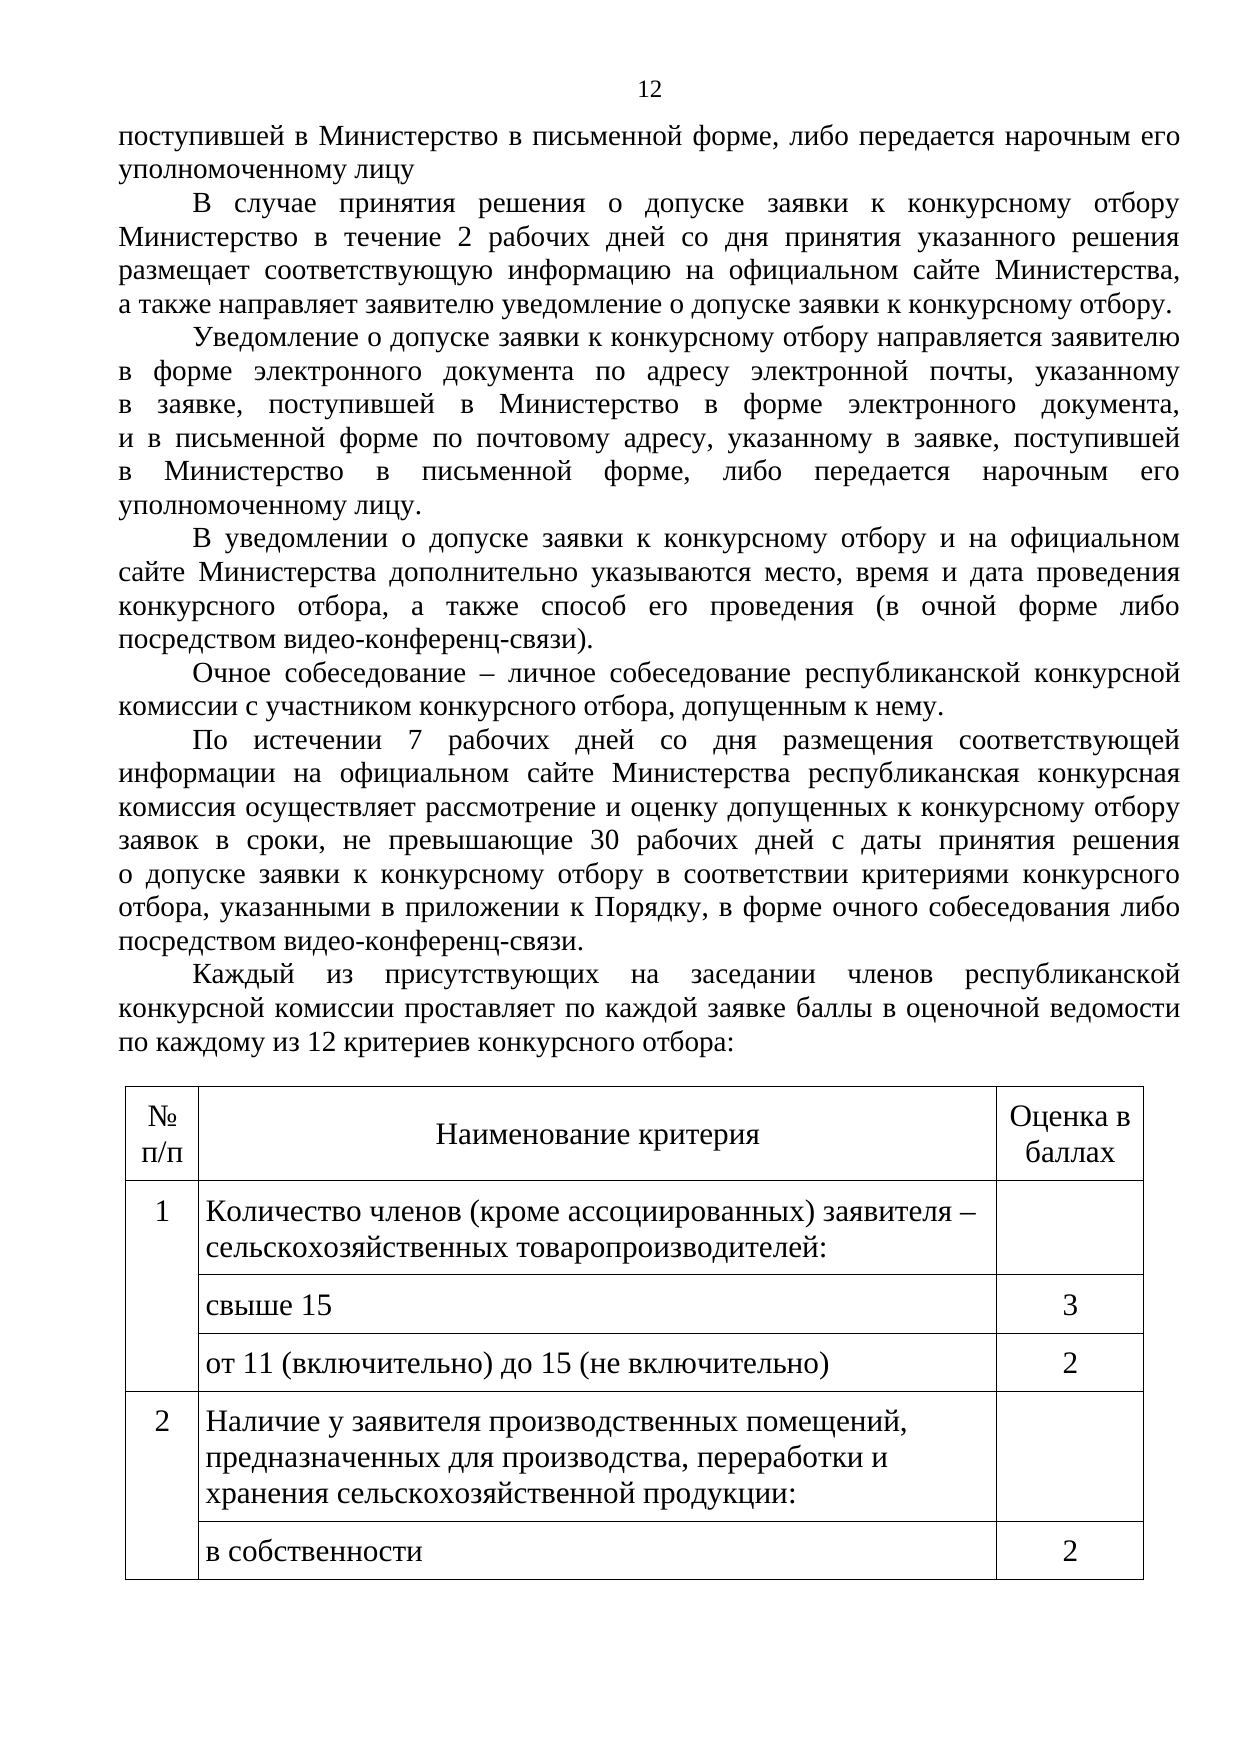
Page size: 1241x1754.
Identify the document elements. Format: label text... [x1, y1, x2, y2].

table_cell 2 [126, 1392, 198, 1579]
table_cell 2 [997, 1522, 1143, 1579]
table_cell Количество членов (кроме ассоциированных) заявителя – сельскохозяйственных товаропроизводителей: [199, 1181, 996, 1274]
table_cell 1 [126, 1181, 198, 1391]
table_header Наименование критерия [199, 1087, 996, 1180]
text По истечении 7 рабочих дней со дня размещения соответствующей информации на официальном сайте Министерства республиканская конкурсная комиссия осуществляет рассмотрение и оценку допущенных к конкурсному отбору заявок в сроки, не превышающие 30 рабочих дней с даты принятия решения о допуске заявки к конкурсному отбору в соответствии критериями конкурсного отбора, указанными в приложении к Порядку, в форме очного собеседования либо посредством видео-конференц-связи. [118, 722, 1181, 957]
table_cell свыше 15 [199, 1275, 996, 1333]
text Очное собеседование – личное собеседование республиканской конкурсной комиссии с участником конкурсного отбора, допущенным к нему. [118, 655, 1181, 722]
table_header Оценка в баллах [997, 1087, 1143, 1180]
table_cell [997, 1181, 1143, 1274]
text Уведомление о допуске заявки к конкурсному отбору направляется заявителю в форме электронного документа по адресу электронной почты, указанному в заявке, поступившей в Министерство в форме электронного документа, и в письменной форме по почтовому адресу, указанному в заявке, поступившей в Министерство в письменной форме, либо передается нарочным его уполномоченному лицу. [118, 319, 1181, 521]
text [118, 118, 1181, 185]
table_cell [997, 1392, 1143, 1521]
text В случае принятия решения о допуске заявки к конкурсному отбору Министерство в течение 2 рабочих дней со дня принятия указанного решения размещает соответствующую информацию на официальном сайте Министерства, а также направляет заявителю уведомление о допуске заявки к конкурсному отбору. [118, 185, 1181, 319]
table_cell 2 [997, 1334, 1143, 1391]
table_cell Наличие у заявителя производственных помещений, предназначенных для производства, переработки и хранения сельскохозяйственной продукции: [199, 1392, 996, 1521]
text Каждый из присутствующих на заседании членов республиканской конкурсной комиссии проставляет по каждой заявке баллы в оценочной ведомости по каждому из 12 критериев конкурсного отбора: [118, 957, 1181, 1057]
text В уведомлении о допуске заявки к конкурсному отбору и на официальном сайте Министерства дополнительно указываются место, время и дата проведения конкурсного отбора, а также способ его проведения (в очной форме либо посредством видео-конференц-связи). [118, 521, 1181, 655]
table_header № п/п [126, 1087, 198, 1180]
table_cell 3 [997, 1275, 1143, 1333]
table_cell от 11 (включительно) до 15 (не включительно) [199, 1334, 996, 1391]
table_cell в собственности [199, 1522, 996, 1579]
